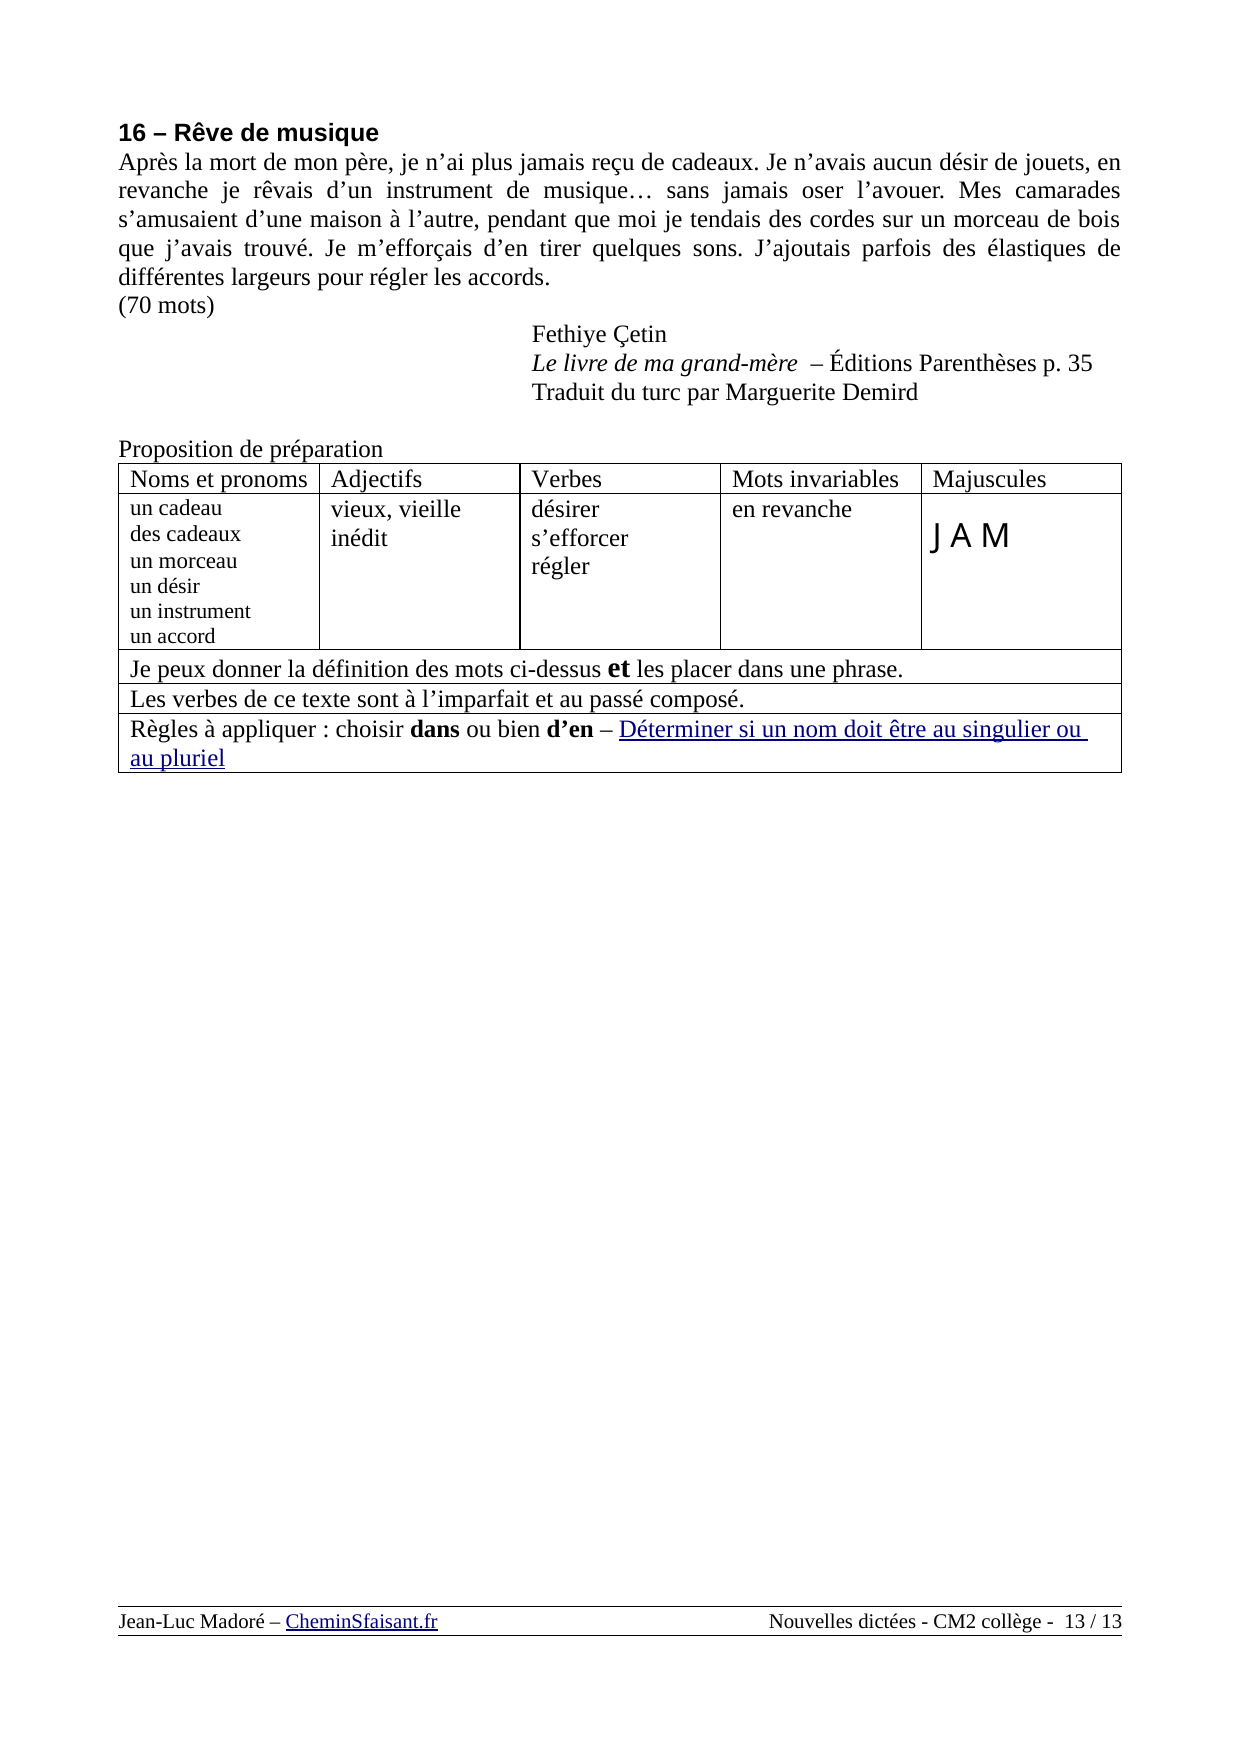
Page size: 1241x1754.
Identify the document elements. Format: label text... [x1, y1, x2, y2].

table_cell Les verbes de ce texte sont à l’imparfait et au passé composé. [119, 684, 1121, 713]
table_header Adjectifs [320, 464, 519, 493]
table_cell Règles à appliquer : choisir dans ou bien d’en – Déterminer si un nom doit être au singulier ou au pluriel [119, 714, 1121, 772]
text Proposition de préparation [118, 434, 1122, 463]
table_header Verbes [521, 464, 720, 493]
text (70 mots) [118, 291, 1122, 319]
text 16 – Rêve de musique [118, 118, 1122, 147]
text Le livre de ma grand-mère – Éditions Parenthèses p. 35 [118, 348, 1122, 377]
table_cell J A M [922, 494, 1121, 649]
table_cell un cadeau des cadeaux un morceau un désir un instrument un accord [119, 494, 319, 649]
text Fethiye Çetin [118, 319, 1122, 348]
table_header Mots invariables [721, 464, 921, 493]
table_cell désirer s’efforcer régler [521, 494, 720, 649]
text Traduit du turc par Marguerite Demird [118, 377, 1122, 406]
table_header Noms et pronoms [119, 464, 319, 493]
text Après la mort de mon père, je n’ai plus jamais reçu de cadeaux. Je n’avais aucun désir de jouets, en revanche je rêvais d’un instrument de musique… sans jamais oser l’avouer. Mes camarades s’amusaient d’une maison à l’autre, pendant que moi je tendais des cordes sur un morceau de bois que j’avais trouvé. Je m’efforçais d’en tirer quelques sons. J’ajoutais parfois des élastiques de différentes largeurs pour régler les accords. [118, 147, 1122, 291]
table_header Majuscules [922, 464, 1121, 493]
table_cell Je peux donner la définition des mots ci-dessus et les placer dans une phrase. [119, 650, 1121, 683]
table_cell en revanche [721, 494, 921, 649]
table_cell vieux, vieille inédit [320, 494, 519, 649]
